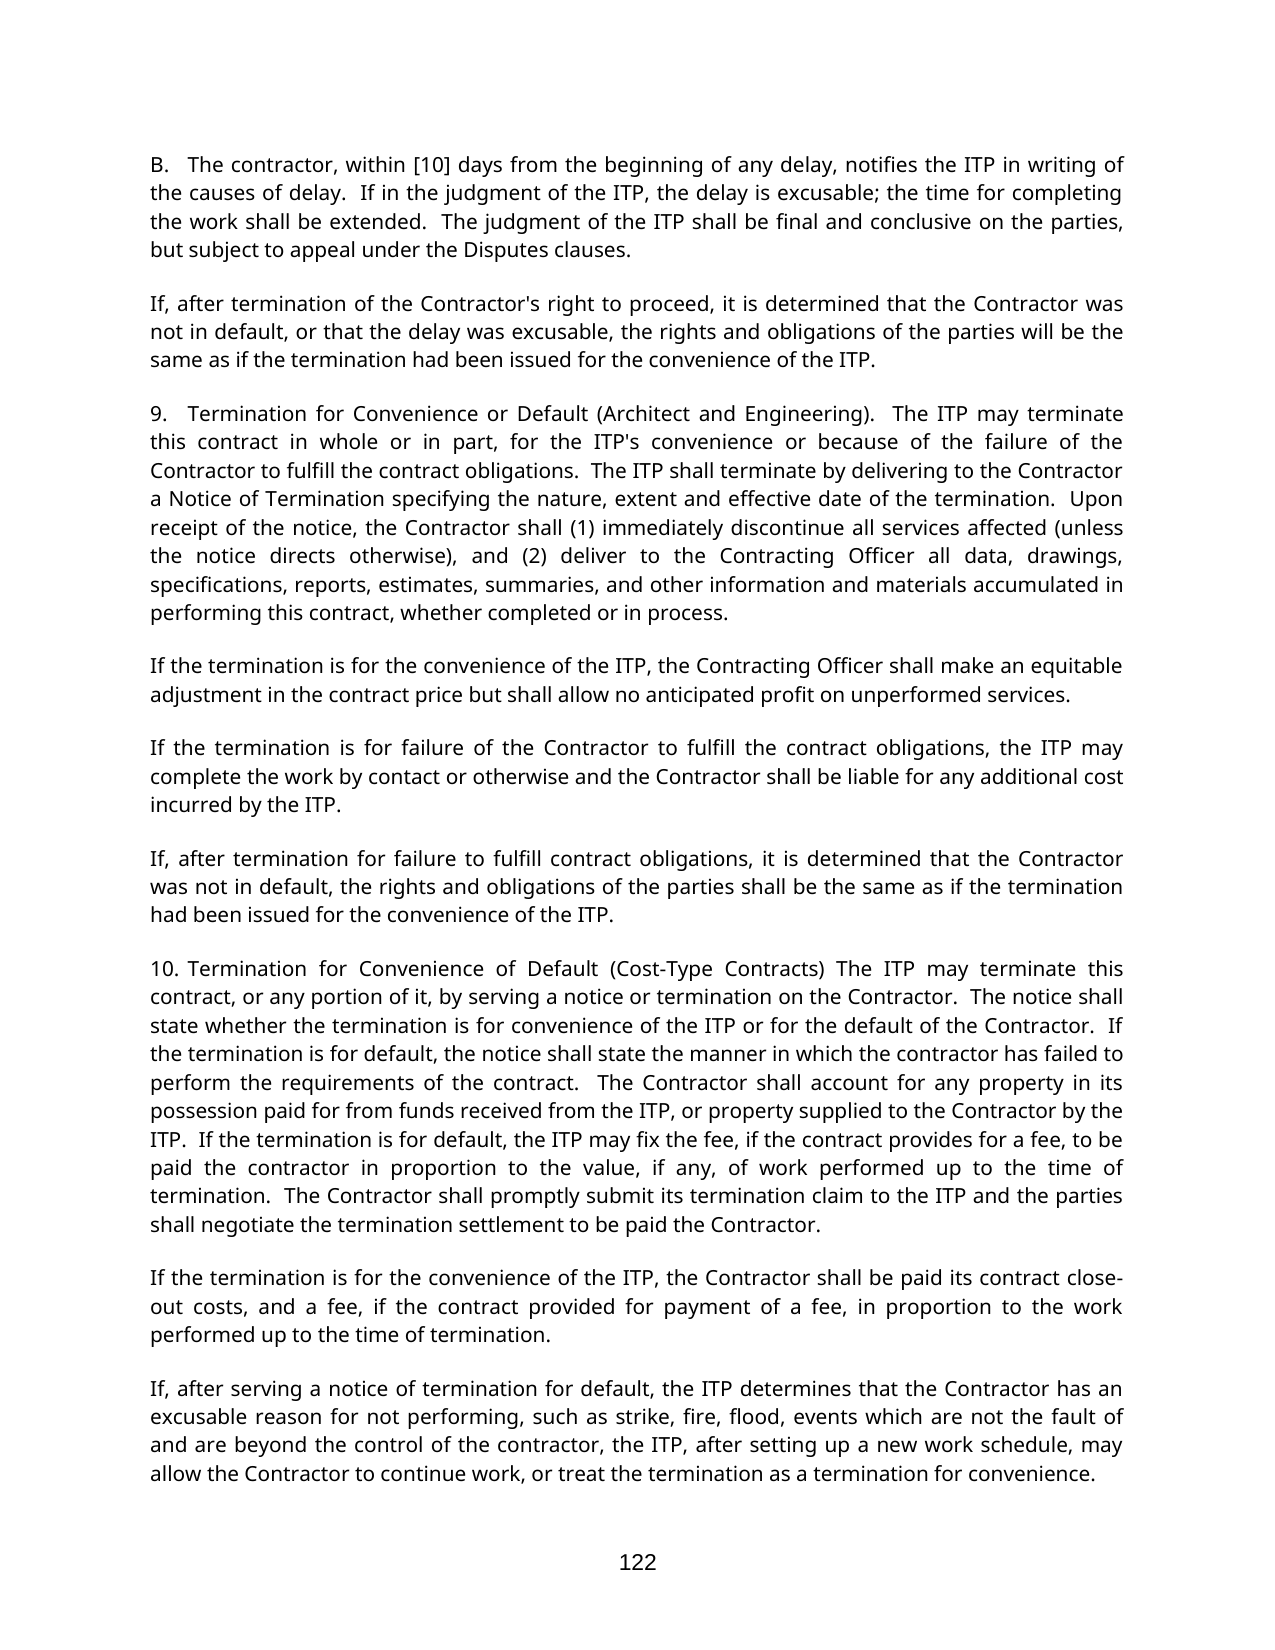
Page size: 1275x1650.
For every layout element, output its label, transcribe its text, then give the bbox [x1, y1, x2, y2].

text B. The contractor, within [10] days from the beginning of any delay, notifies the ITP in writing of the causes of delay. If in the judgment of the ITP, the delay is excusable; the time for completing the work shall be extended. The judgment of the ITP shall be final and conclusive on the parties, but subject to appeal under the Disputes clauses. [150, 150, 1125, 264]
text If, after termination for failure to fulfill contract obligations, it is determined that the Contractor was not in default, the rights and obligations of the parties shall be the same as if the termination had been issued for the convenience of the ITP. [150, 844, 1125, 929]
text 10. Termination for Convenience of Default (Cost-Type Contracts) The ITP may terminate this contract, or any portion of it, by serving a notice or termination on the Contractor. The notice shall state whether the termination is for convenience of the ITP or for the default of the Contractor. If the termination is for default, the notice shall state the manner in which the contractor has failed to perform the requirements of the contract. The Contractor shall account for any property in its possession paid for from funds received from the ITP, or property supplied to the Contractor by the ITP. If the termination is for default, the ITP may fix the fee, if the contract provides for a fee, to be paid the contractor in proportion to the value, if any, of work performed up to the time of termination. The Contractor shall promptly submit its termination claim to the ITP and the parties shall negotiate the termination settlement to be paid the Contractor. [150, 954, 1125, 1238]
text If the termination is for the convenience of the ITP, the Contracting Officer shall make an equitable adjustment in the contract price but shall allow no anticipated profit on unperformed services. [150, 652, 1125, 708]
text If, after serving a notice of termination for default, the ITP determines that the Contractor has an excusable reason for not performing, such as strike, fire, flood, events which are not the fault of and are beyond the control of the contractor, the ITP, after setting up a new work schedule, may allow the Contractor to continue work, or treat the termination as a termination for convenience. [150, 1374, 1125, 1487]
text If, after termination of the Contractor's right to proceed, it is determined that the Contractor was not in default, or that the delay was excusable, the rights and obligations of the parties will be the same as if the termination had been issued for the convenience of the ITP. [150, 289, 1125, 374]
text If the termination is for failure of the Contractor to fulfill the contract obligations, the ITP may complete the work by contact or otherwise and the Contractor shall be liable for any additional cost incurred by the ITP. [150, 733, 1125, 819]
text 9. Termination for Convenience or Default (Architect and Engineering). The ITP may terminate this contract in whole or in part, for the ITP's convenience or because of the failure of the Contractor to fulfill the contract obligations. The ITP shall terminate by delivering to the Contractor a Notice of Termination specifying the nature, extent and effective date of the termination. Upon receipt of the notice, the Contractor shall (1) immediately discontinue all services affected (unless the notice directs otherwise), and (2) deliver to the Contracting Officer all data, drawings, specifications, reports, estimates, summaries, and other information and materials accumulated in performing this contract, whether completed or in process. [150, 399, 1125, 627]
text If the termination is for the convenience of the ITP, the Contractor shall be paid its contract close-out costs, and a fee, if the contract provided for payment of a fee, in proportion to the work performed up to the time of termination. [150, 1263, 1125, 1349]
